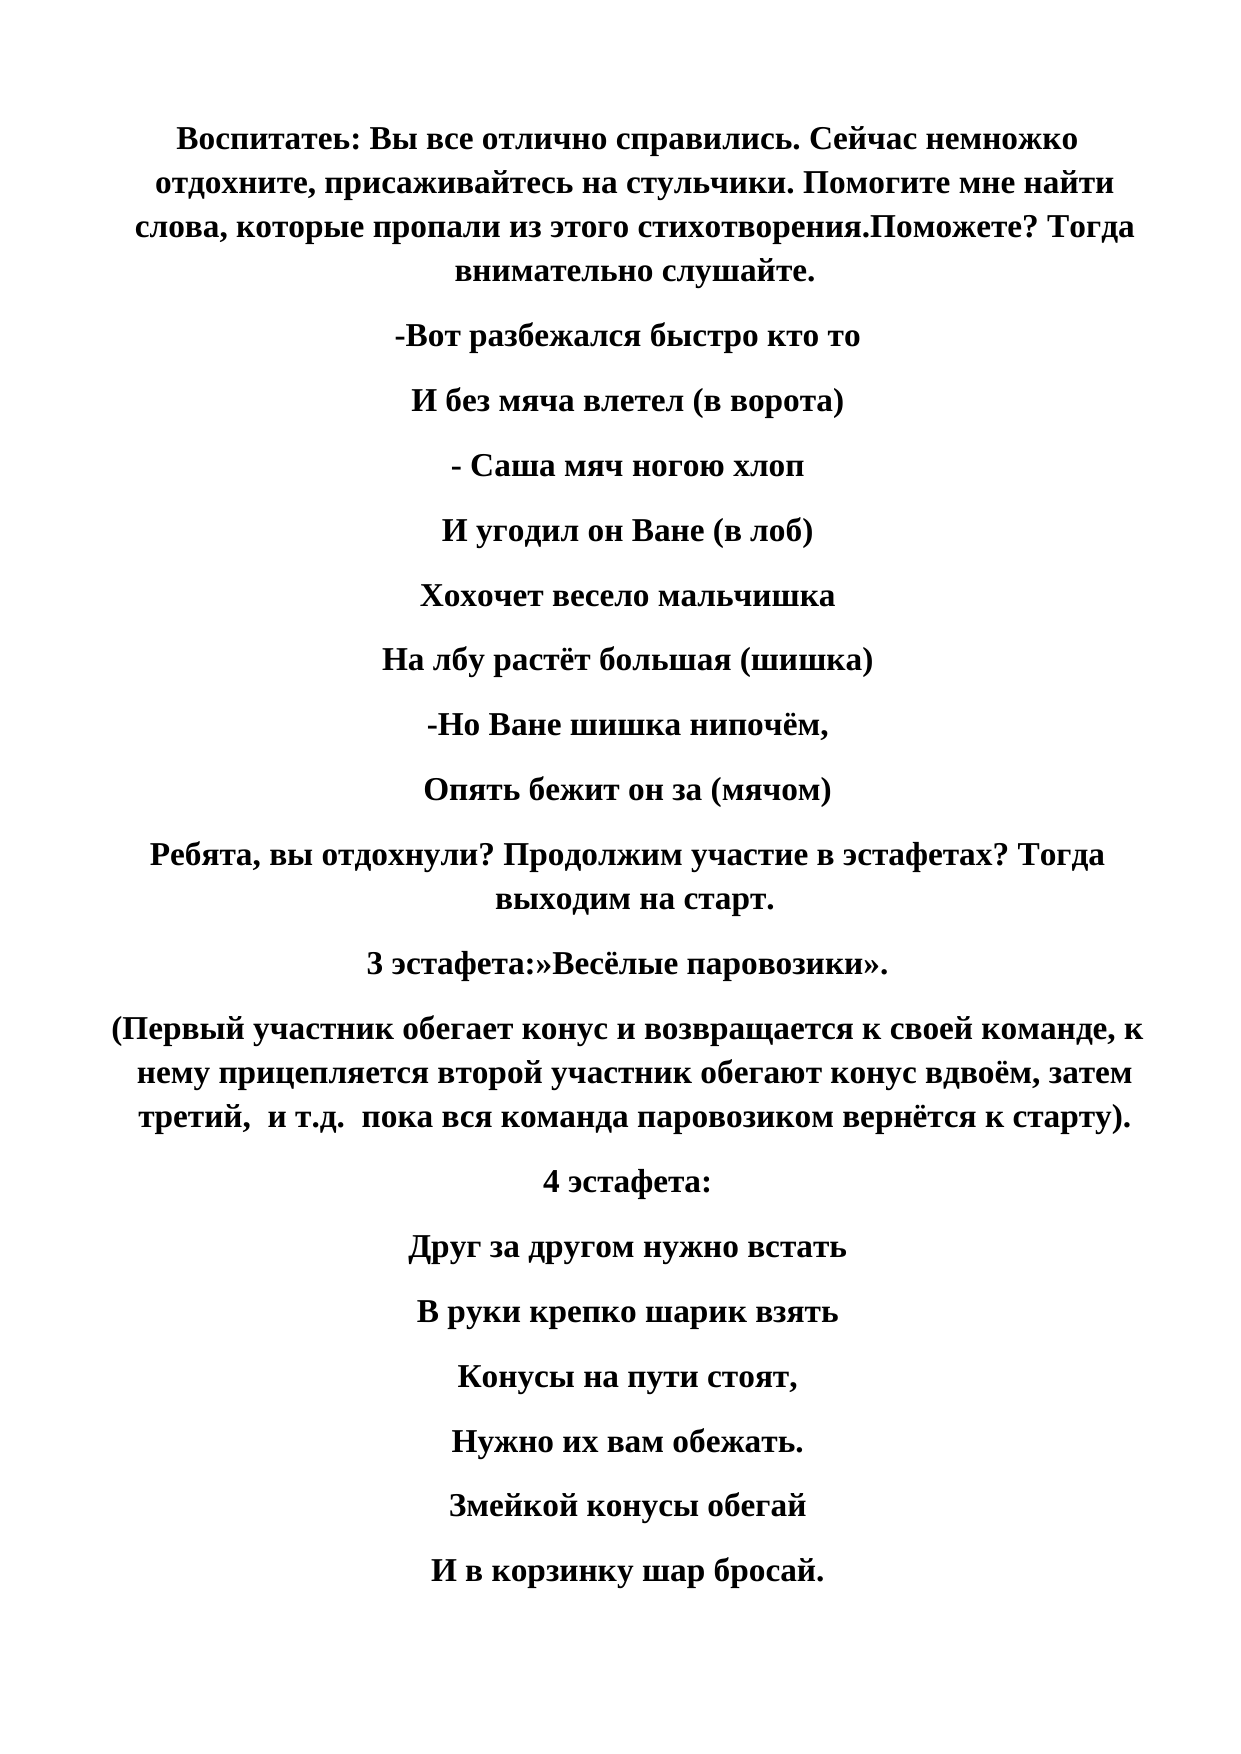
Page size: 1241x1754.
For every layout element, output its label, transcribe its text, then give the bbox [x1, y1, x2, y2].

text Ребята, вы отдохнули? Продолжим участие в эстафетах? Тогда выходим на старт. [103, 834, 1152, 917]
text В руки крепко шарик взять [103, 1291, 1152, 1329]
text 4 эстафета: [103, 1161, 1152, 1199]
text Змейкой конусы обегай [103, 1486, 1152, 1524]
text Воспитатеь: Вы все отлично справились. Сейчас немножко отдохните, присаживайтесь на стульчики. Помогите мне найти слова, которые пропали из этого стихотворения.Поможете? Тогда внимательно слушайте. [103, 118, 1152, 289]
text 3 эстафета:»Весёлые паровозики». [103, 943, 1152, 982]
text И в корзинку шар бросай. [103, 1551, 1152, 1589]
text - Саша мяч ногою хлоп [103, 445, 1152, 483]
text И угодил он Ване (в лоб) [103, 510, 1152, 548]
text Конусы на пути стоят, [103, 1356, 1152, 1394]
text Друг за другом нужно встать [103, 1226, 1152, 1264]
text (Первый участник обегает конус и возвращается к своей команде, к нему прицепляется второй участник обегают конус вдвоём, затем третий, и т.д. пока вся команда паровозиком вернётся к старту). [103, 1008, 1152, 1135]
text И без мяча влетел (в ворота) [103, 380, 1152, 418]
text На лбу растёт большая (шишка) [103, 640, 1152, 678]
text -Но Ване шишка нипочём, [103, 704, 1152, 743]
text Хохочет весело мальчишка [103, 575, 1152, 613]
text -Вот разбежался быстро кто то [103, 315, 1152, 353]
text Нужно их вам обежать. [103, 1421, 1152, 1459]
text Опять бежит он за (мячом) [103, 769, 1152, 808]
